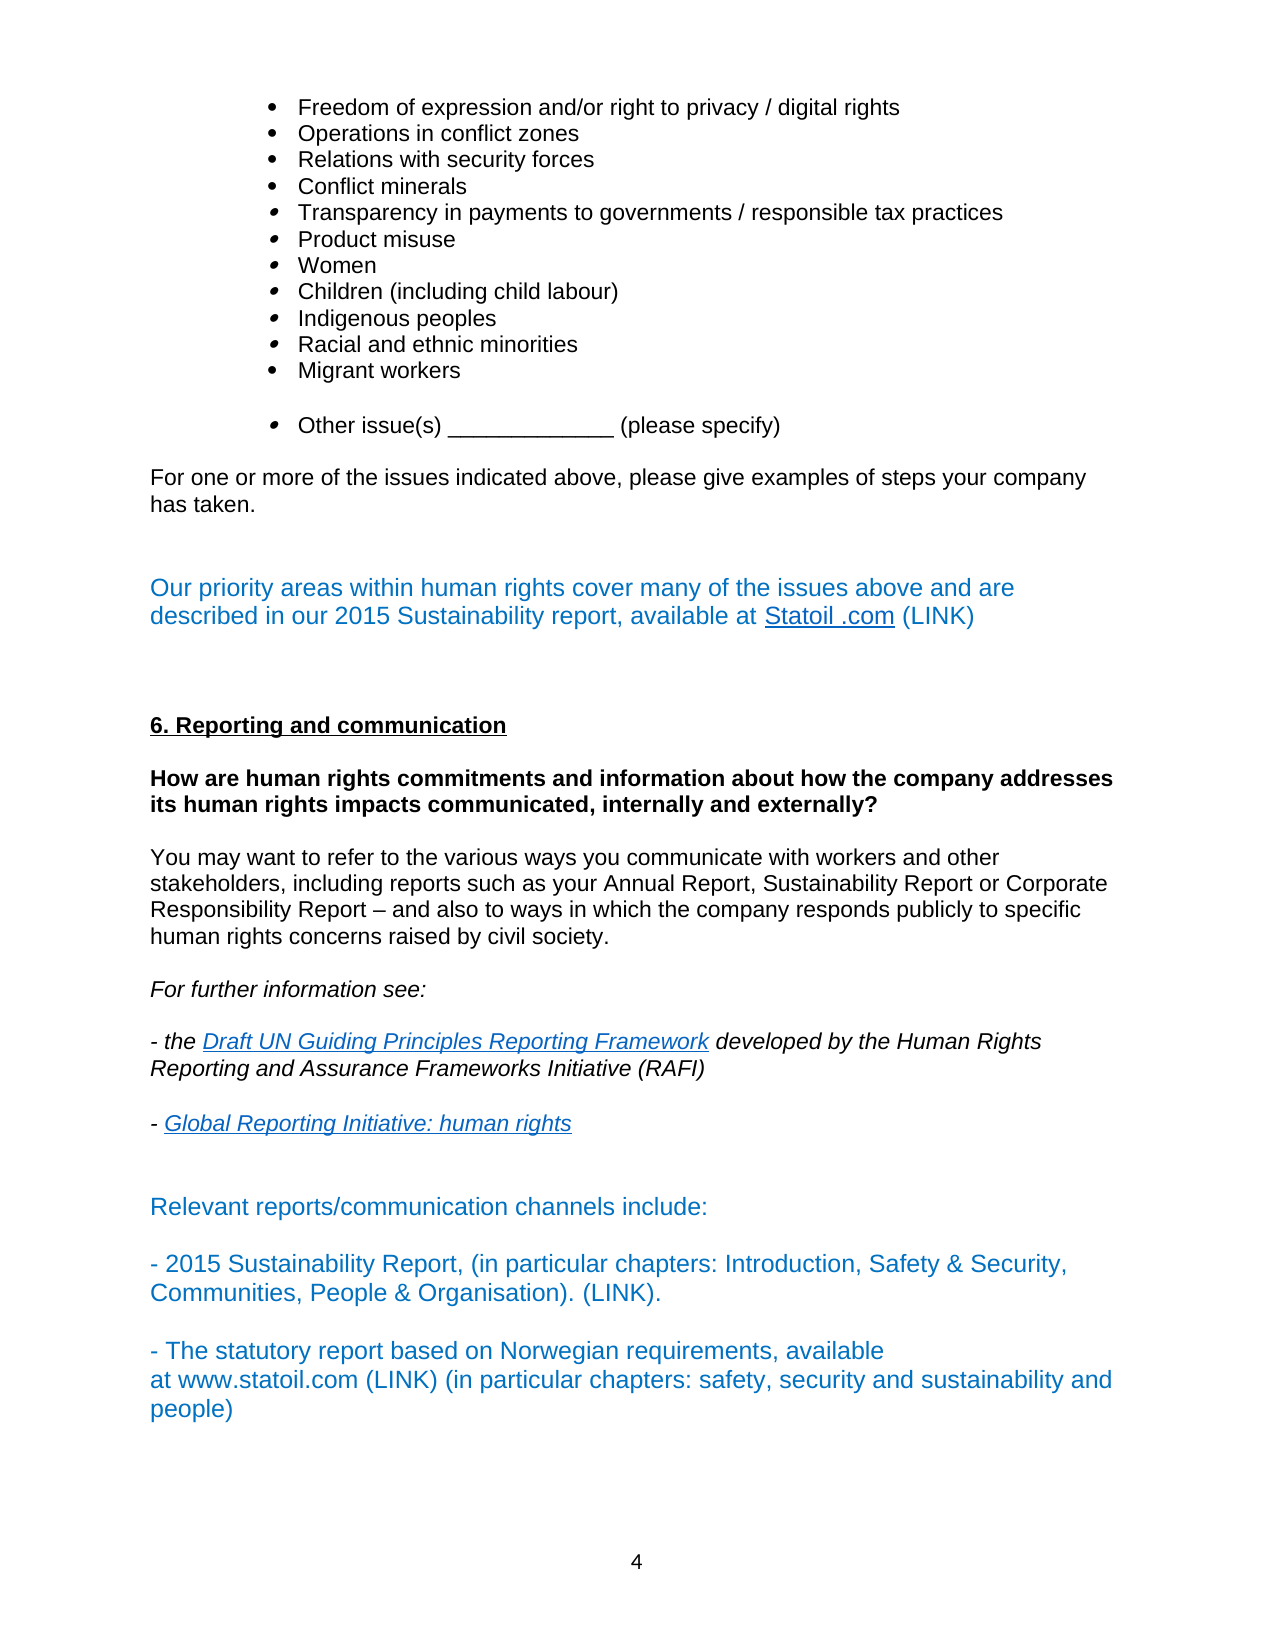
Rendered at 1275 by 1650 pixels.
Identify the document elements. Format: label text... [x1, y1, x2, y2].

text Relevant reports/communication channels include: [150, 1192, 1125, 1220]
text For further information see: - the Draft UN Guiding Principles Reporting Framework developed by the Human Rights Reporting and Assurance Frameworks Initiative (RAFI) [150, 976, 1125, 1110]
text 6. Reporting and communication [150, 712, 1125, 738]
text Our priority areas within human rights cover many of the issues above and are described in our 2015 Sustainability report, available at Statoil .com (LINK) [150, 573, 1125, 630]
list Freedom of expression and/or right to privacy / digital rights [268, 94, 1125, 120]
list Product misuse [268, 226, 1125, 252]
list Conflict minerals [268, 173, 1125, 199]
text How are human rights commitments and information about how the company addresses its human rights impacts communicated, internally and externally? [150, 765, 1125, 817]
list Other issue(s) _____________ (please specify) [268, 412, 1125, 438]
list Indigenous peoples [268, 304, 1125, 331]
list Women [268, 252, 1125, 278]
list Children (including child labour) [268, 278, 1125, 304]
list Transparency in payments to governments / responsible tax practices [268, 199, 1125, 226]
list Racial and ethnic minorities [268, 331, 1125, 357]
text - The statutory report based on Norwegian requirements, available at www.statoil.com (LINK) (in particular chapters: safety, security and sustainability and people) [150, 1336, 1125, 1422]
list Operations in conflict zones [268, 120, 1125, 146]
text You may want to refer to the various ways you communicate with workers and other stakeholders, including reports such as your Annual Report, Sustainability Report or Corporate Responsibility Report – and also to ways in which the company responds publicly to specific human rights concerns raised by civil society. [150, 844, 1125, 949]
text For one or more of the issues indicated above, please give examples of steps your company has taken. [150, 464, 1125, 517]
text - Global Reporting Initiative: human rights [150, 1110, 1125, 1136]
text - 2015 Sustainability Report, (in particular chapters: Introduction, Safety & Security, Communities, People & Organisation). (LINK). [150, 1249, 1125, 1307]
list Migrant workers [268, 357, 1125, 412]
list Relations with security forces [268, 146, 1125, 173]
